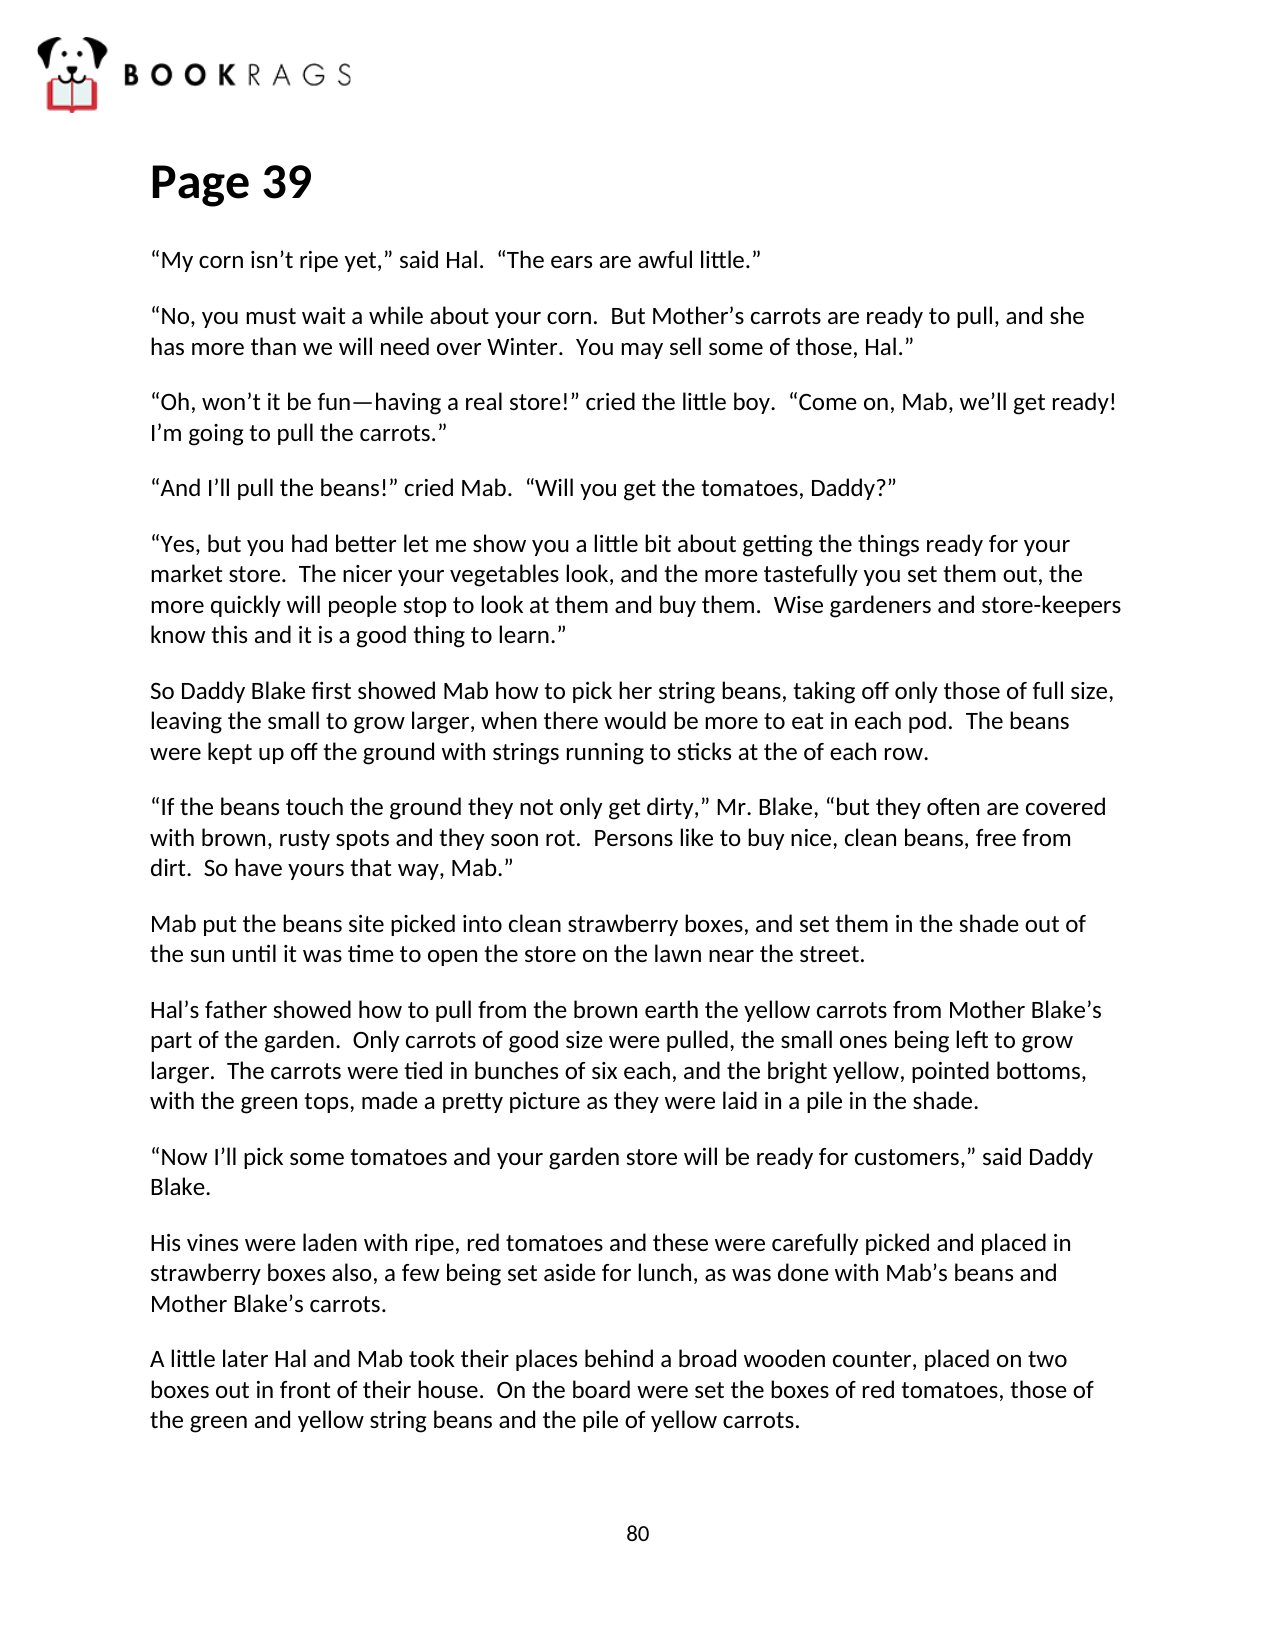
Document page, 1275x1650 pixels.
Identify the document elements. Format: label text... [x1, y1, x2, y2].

text “Now I’ll pick some tomatoes and your garden store will be ready for customers,” said Daddy Blake. [150, 1141, 1125, 1202]
text “Oh, won’t it be fun—­having a real store!” cried the little boy. “Come on, Mab, we’ll get ready! I’m going to pull the carrots.” [150, 386, 1125, 447]
text “And I’ll pull the beans!” cried Mab. “Will you get the tomatoes, Daddy?” [150, 472, 1125, 503]
text “No, you must wait a while about your corn. But Mother’s carrots are ready to pull, and she has more than we will need over Winter. You may sell some of those, Hal.” [150, 300, 1125, 361]
text Page 39 [150, 150, 1125, 211]
text So Daddy Blake first showed Mab how to pick her string beans, taking off only those of full size, leaving the small to grow larger, when there would be more to eat in each pod. The beans were kept up off the ground with strings running to sticks at the of each row. [150, 675, 1125, 766]
picture [37, 37, 351, 113]
text “My corn isn’t ripe yet,” said Hal. “The ears are awful little.” [150, 244, 1125, 275]
text Mab put the beans site picked into clean strawberry boxes, and set them in the shade out of the sun until it was time to open the store on the lawn near the street. [150, 908, 1125, 969]
text “If the beans touch the ground they not only get dirty,” Mr. Blake, “but they often are covered with brown, rusty spots and they soon rot. Persons like to buy nice, clean beans, free from dirt. So have yours that way, Mab.” [150, 791, 1125, 883]
text A little later Hal and Mab took their places behind a broad wooden counter, placed on two boxes out in front of their house. On the board were set the boxes of red tomatoes, those of the green and yellow string beans and the pile of yellow carrots. [150, 1344, 1125, 1435]
text “Yes, but you had better let me show you a little bit about getting the things ready for your market store. The nicer your vegetables look, and the more tastefully you set them out, the more quickly will people stop to look at them and buy them. Wise gardeners and store-keepers know this and it is a good thing to learn.” [150, 528, 1125, 650]
text Hal’s father showed how to pull from the brown earth the yellow carrots from Mother Blake’s part of the garden. Only carrots of good size were pulled, the small ones being left to grow larger. The carrots were tied in bunches of six each, and the bright yellow, pointed bottoms, with the green tops, made a pretty picture as they were laid in a pile in the shade. [150, 994, 1125, 1116]
text His vines were laden with ripe, red tomatoes and these were carefully picked and placed in strawberry boxes also, a few being set aside for lunch, as was done with Mab’s beans and Mother Blake’s carrots. [150, 1227, 1125, 1319]
